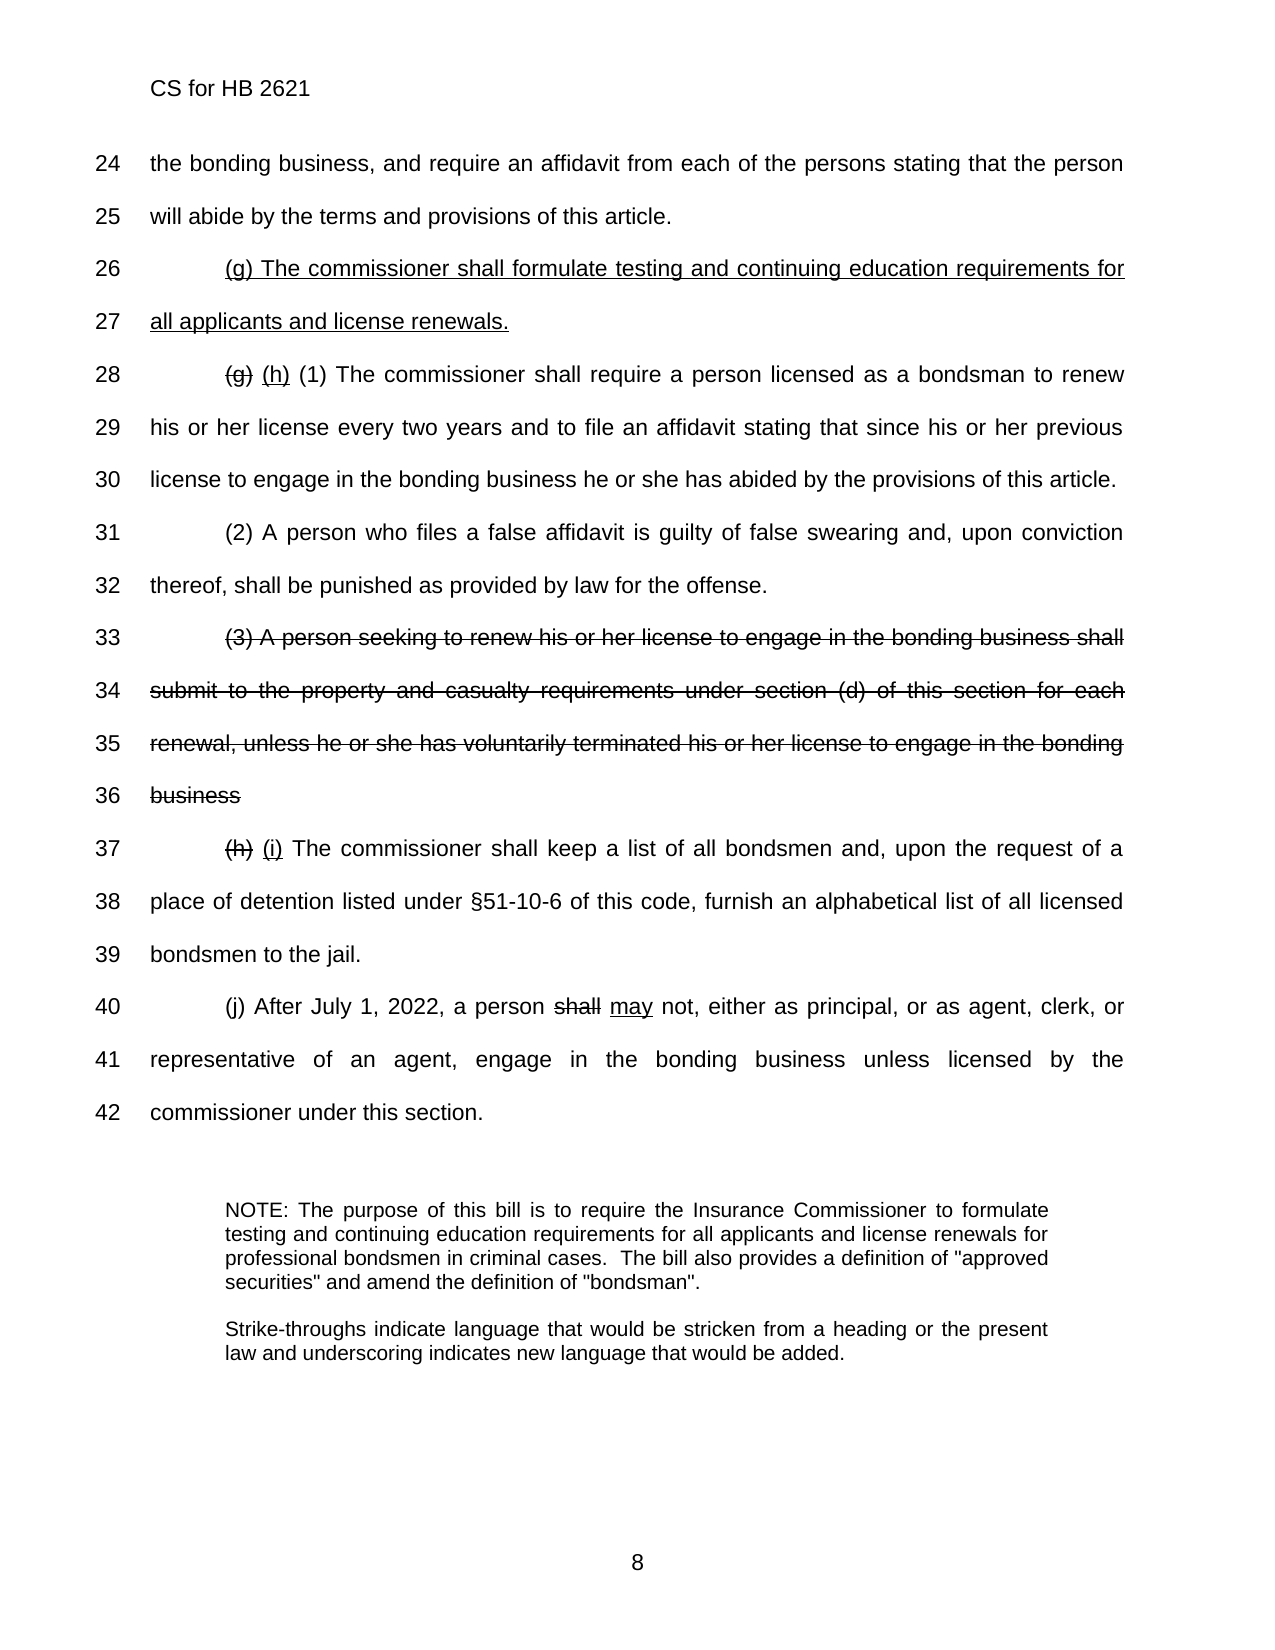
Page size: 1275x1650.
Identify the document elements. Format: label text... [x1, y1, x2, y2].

text (g) The commissioner shall formulate testing and continuing education requirements for all applicants and license renewals. [150, 255, 1125, 334]
text (3) A person seeking to renew his or her license to engage in the bonding business shall submit to the property and casualty requirements under section (d) of this section for each renewal, unless he or she has voluntarily terminated his or her license to engage in the bonding business [150, 624, 1125, 691]
text (h) (i) The commissioner shall keep a list of all bondsmen and, upon the request of a place of detention listed under §51-10-6 of this code, furnish an alphabetical list of all licensed bondsmen to the jail. [150, 835, 1125, 967]
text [150, 150, 1125, 229]
text (3) A person seeking to renew his or her license to engage in the bonding business shall submit to the property and casualty requirements under section (d) of this section for each renewal, unless he or she has voluntarily terminated his or her license to engage in the bonding business [150, 693, 1125, 809]
text NOTE: The purpose of this bill is to require the Insurance Commissioner to formulate testing and continuing education requirements for all applicants and license renewals for professional bondsmen in criminal cases. The bill also provides a definition of "approved securities" and amend the definition of "bondsman". [225, 1198, 1050, 1294]
text Strike-throughs indicate language that would be stricken from a heading or the present law and underscoring indicates new language that would be added. [225, 1317, 1050, 1365]
text (2) A person who files a false affidavit is guilty of false swearing and, upon conviction thereof, shall be punished as provided by law for the offense. [150, 519, 1125, 598]
text (g) (h) (1) The commissioner shall require a person licensed as a bondsman to renew his or her license every two years and to file an affidavit stating that since his or her previous license to engage in the bonding business he or she has abided by the provisions of this article. [150, 361, 1125, 493]
text (j) After July 1, 2022, a person shall may not, either as principal, or as agent, clerk, or representative of an agent, engage in the bonding business unless licensed by the commissioner under this section. [150, 993, 1125, 1125]
